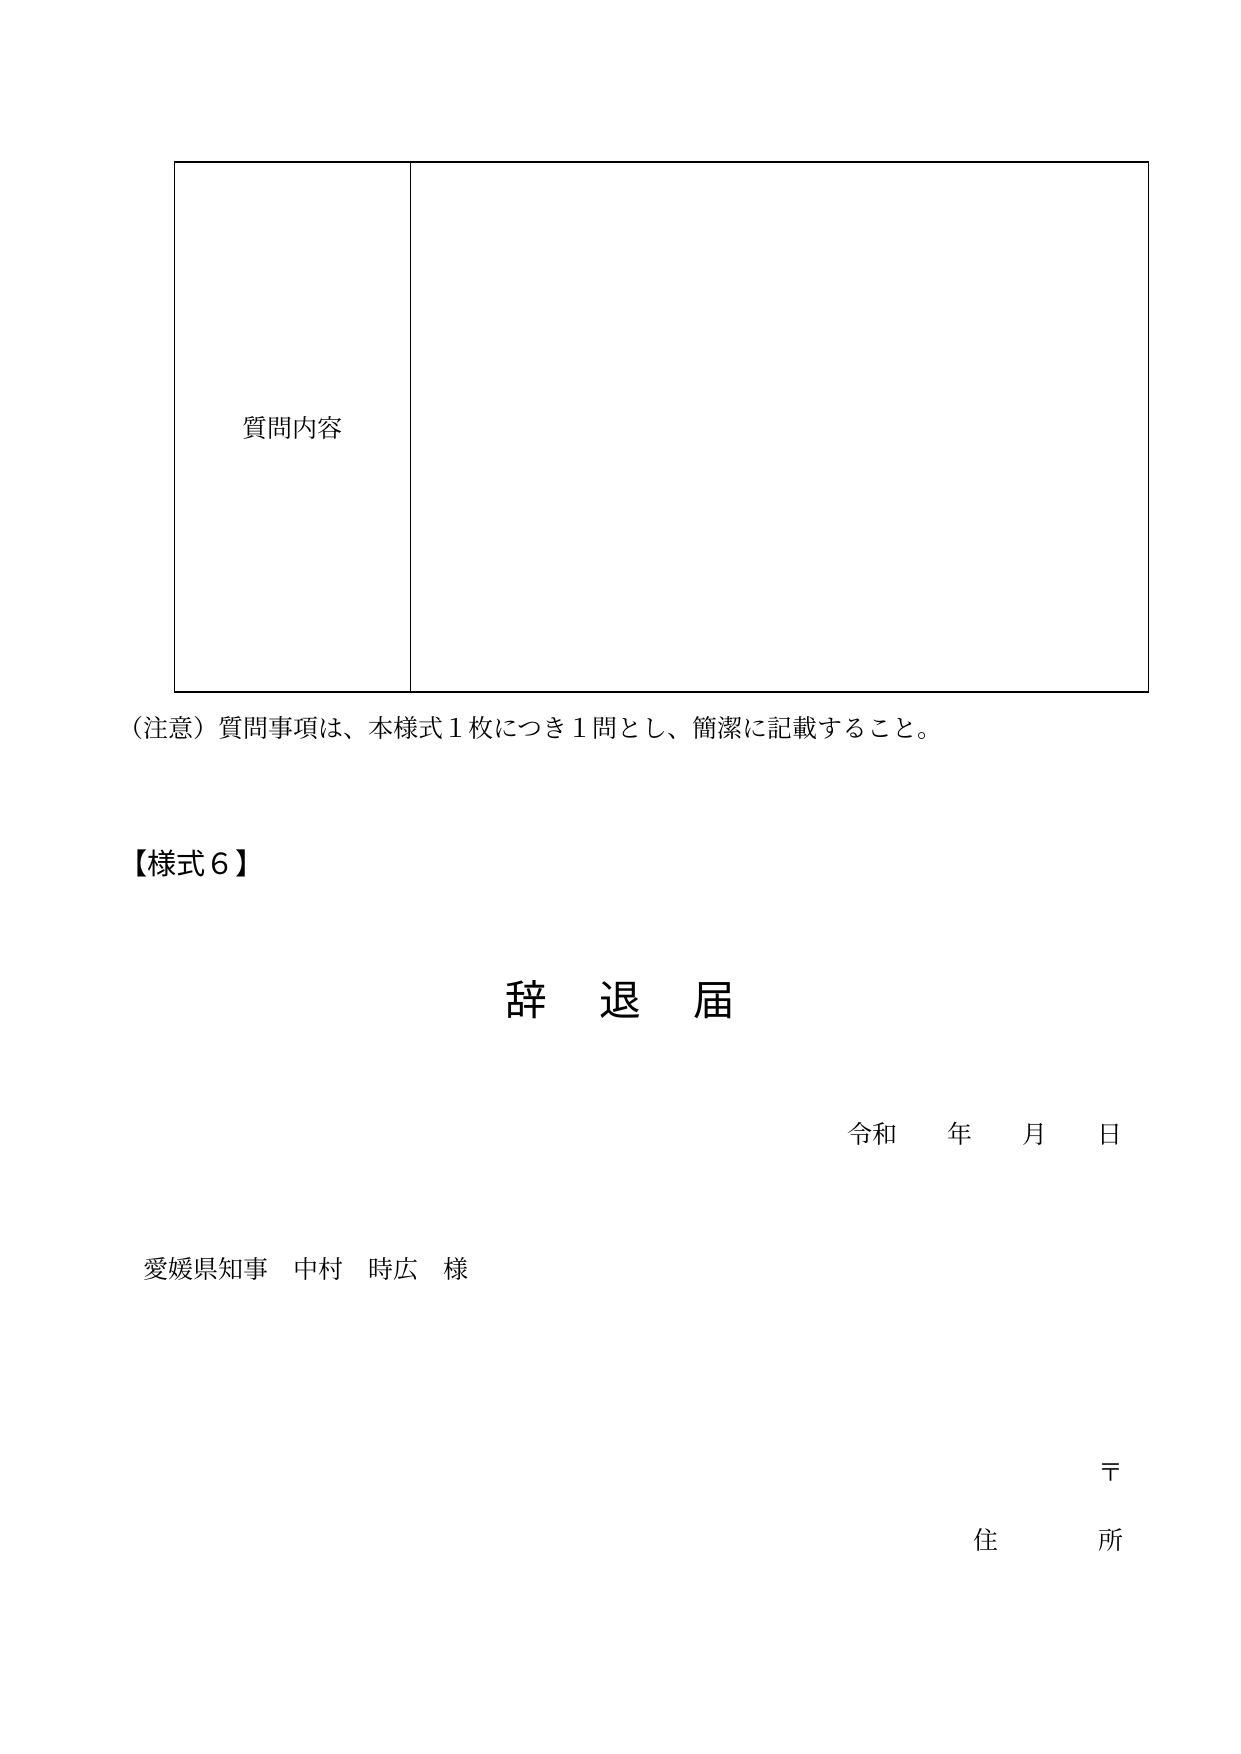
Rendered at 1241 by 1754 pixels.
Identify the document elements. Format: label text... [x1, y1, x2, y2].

text 〒 [424, 1437, 1123, 1505]
text 【様式６】 [118, 828, 1122, 896]
text 令和 年 月 日 [118, 1099, 1122, 1166]
table_cell [411, 163, 1148, 691]
text 住 所 [424, 1505, 1123, 1573]
text （注意）質問事項は、本様式１枚につき１問とし、簡潔に記載すること。 [118, 692, 1122, 760]
table_cell 質問内容 [175, 163, 410, 691]
text 辞退届 [118, 963, 1122, 1031]
text 愛媛県知事 中村 時広 様 [118, 1234, 1122, 1302]
